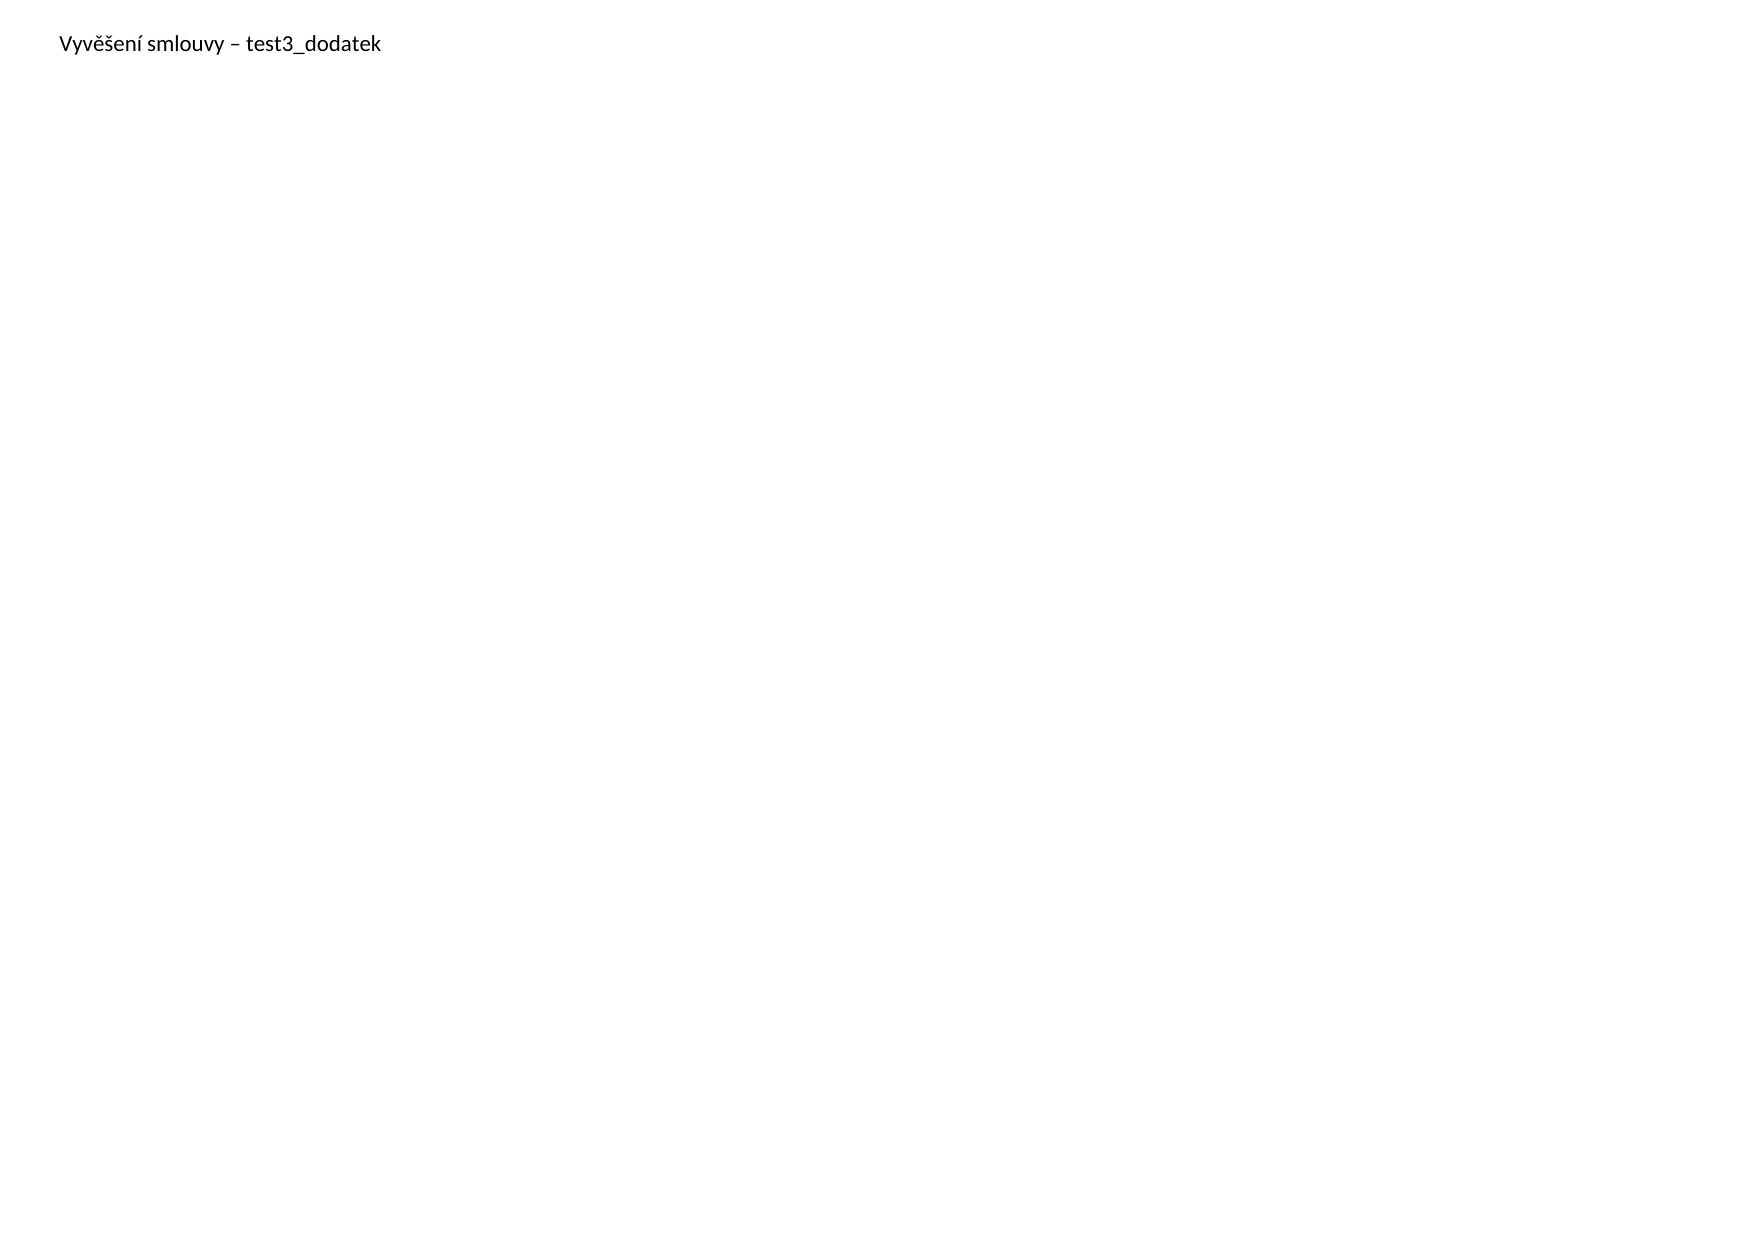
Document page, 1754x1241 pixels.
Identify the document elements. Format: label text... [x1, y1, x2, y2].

text Vyvěšení smlouvy – test3_dodatek [59, 29, 1695, 58]
